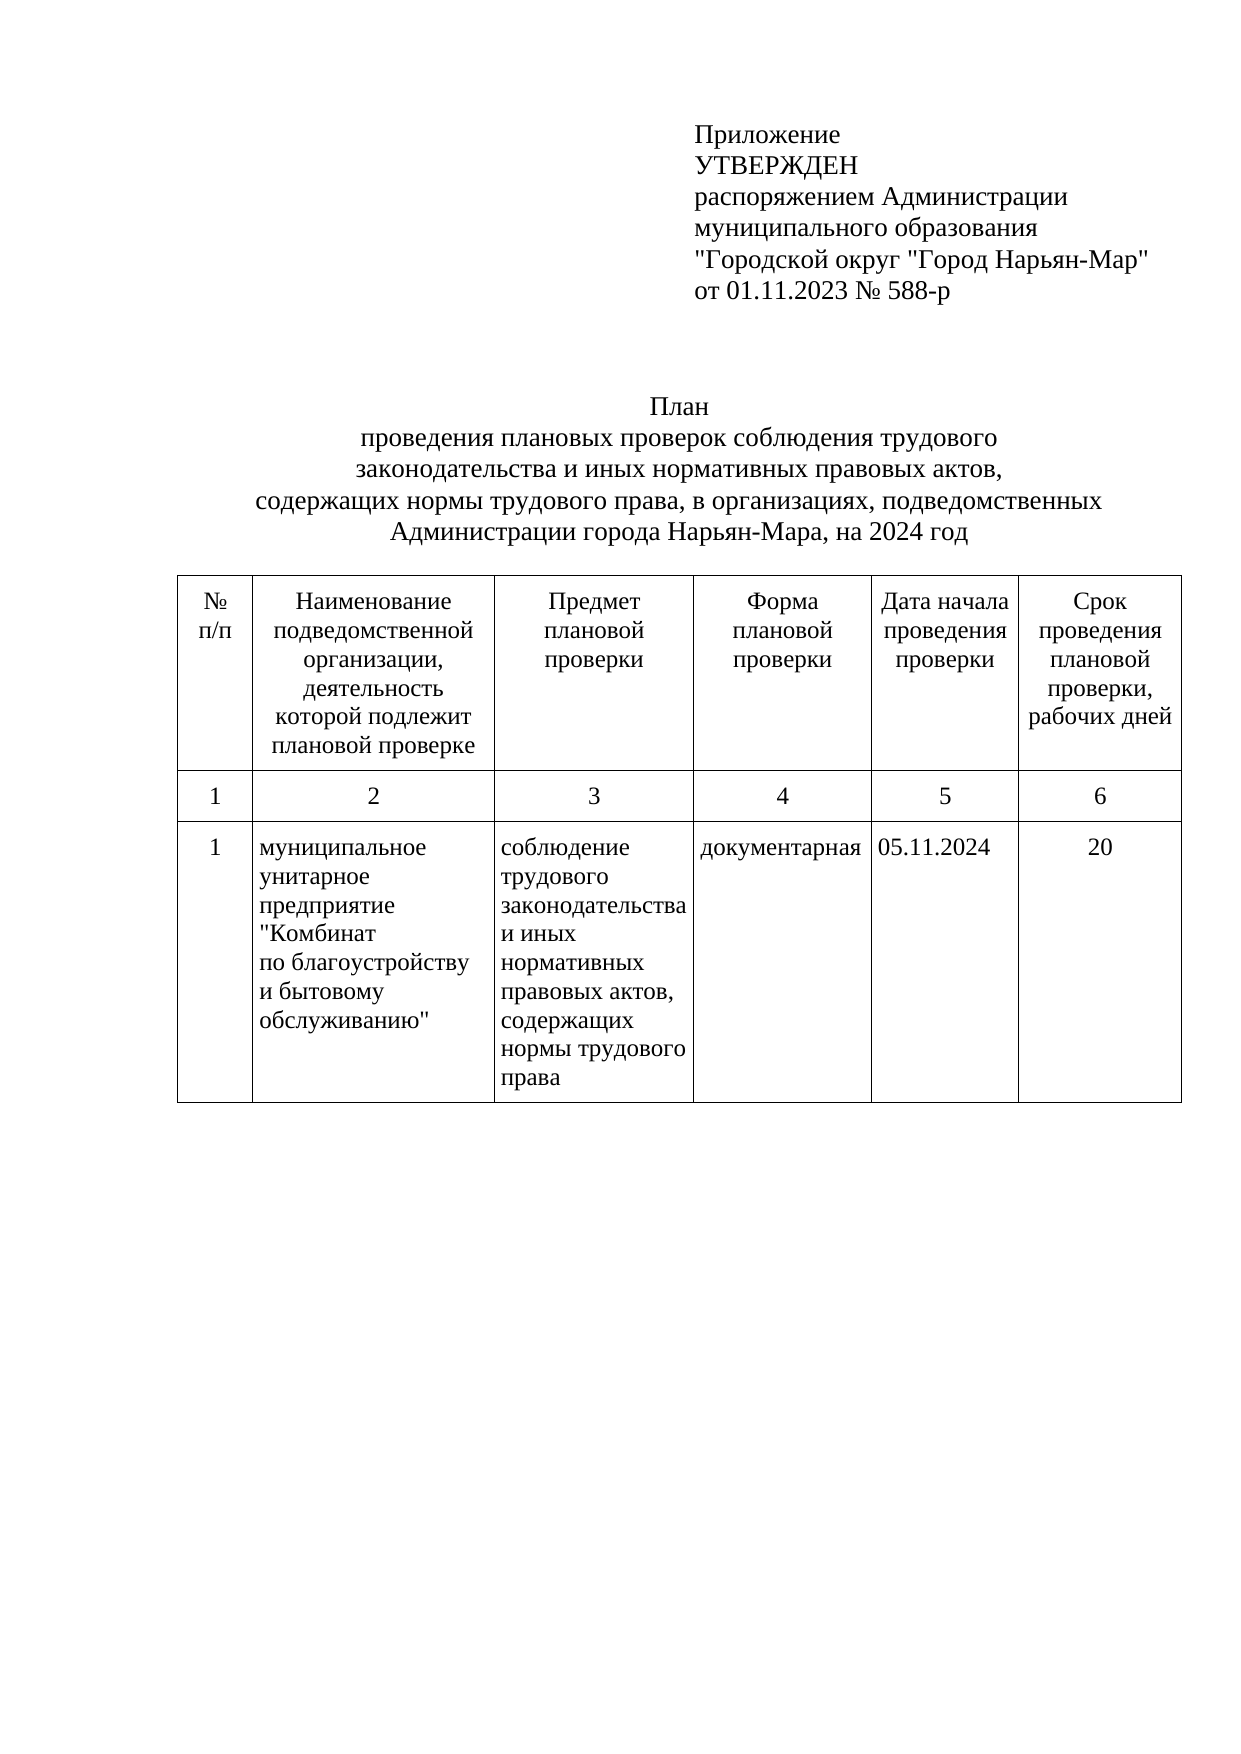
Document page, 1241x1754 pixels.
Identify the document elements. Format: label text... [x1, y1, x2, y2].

table_cell 20 [1019, 822, 1181, 1102]
table_cell 3 [495, 771, 693, 821]
table_header Срок проведения плановой проверки, рабочих дней [1019, 576, 1181, 769]
text законодательства и иных нормативных правовых актов, [177, 453, 1181, 484]
text План [177, 390, 1181, 421]
table_cell 1 [178, 822, 252, 1102]
table_header Наименование подведомственной организации, деятельность которой подлежит плановой проверке [253, 576, 494, 769]
table_cell 5 [872, 771, 1018, 821]
table_cell 1 [178, 771, 252, 821]
text Приложение [694, 118, 1181, 149]
text "Городской округ "Город Нарьян-Мар" [694, 243, 1181, 274]
text проведения плановых проверок соблюдения трудового [177, 421, 1181, 453]
table_header Предмет плановой проверки [495, 576, 693, 769]
table_header Дата начала проведения проверки [872, 576, 1018, 769]
table_header Форма плановой проверки [694, 576, 871, 769]
table_cell соблюдение трудового законодательства и иных нормативных правовых актов, содержащих нормы трудового права [495, 822, 693, 1102]
table_cell документарная [694, 822, 871, 1102]
text распоряжением Администрации [694, 180, 1181, 212]
table_cell 2 [253, 771, 494, 821]
table_cell 6 [1019, 771, 1181, 821]
text содержащих нормы трудового права, в организациях, подведомственных Администрации города Нарьян-Мара, на 2024 год [177, 484, 1181, 546]
text УТВЕРЖДЕН [694, 149, 1181, 180]
table_cell 05.11.2024 [872, 822, 1018, 1102]
text от 01.11.2023 № 588-р [694, 274, 1181, 305]
table_cell 4 [694, 771, 871, 821]
text муниципального образования [694, 212, 1181, 243]
table_cell муниципальное унитарное предприятие "Комбинат по благоустройству и бытовому обслуживанию" [253, 822, 494, 1102]
table_header № п/п [178, 576, 252, 769]
